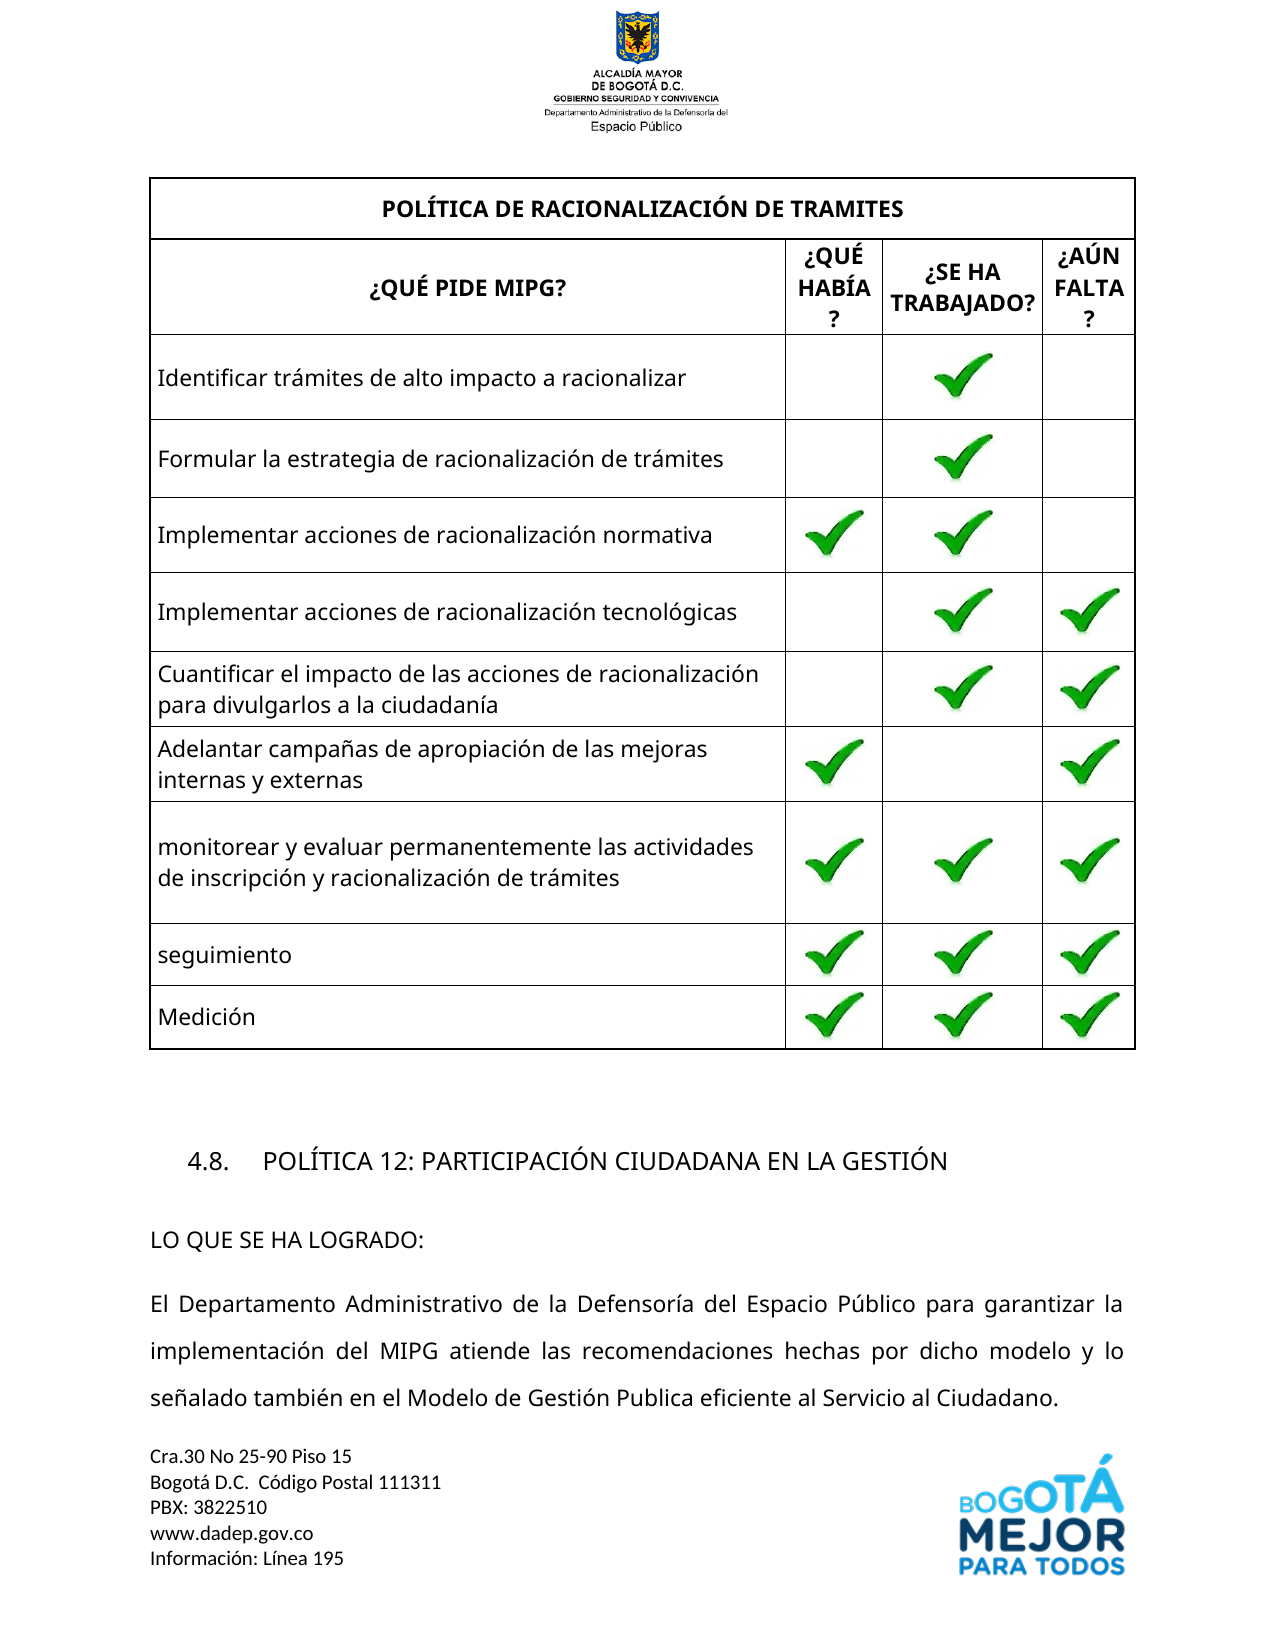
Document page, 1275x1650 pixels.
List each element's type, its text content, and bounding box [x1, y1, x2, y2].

table_cell [1043, 986, 1134, 1047]
table_cell [883, 652, 1042, 726]
table_cell Implementar acciones de racionalización tecnológicas [151, 573, 785, 651]
picture [801, 991, 866, 1043]
picture [930, 509, 995, 561]
table_cell Medición [151, 986, 785, 1047]
picture [536, 5, 737, 140]
picture [939, 1444, 1128, 1579]
picture [1057, 991, 1122, 1043]
picture [930, 432, 995, 485]
text El Departamento Administrativo de la Defensoría del Espacio Público para garantizar la implementación del MIPG atiende las recomendaciones hechas por dicho modelo y lo señalado también en el Modelo de Gestión Publica eficiente al Servicio al Ciudadano. [150, 1288, 1125, 1413]
table_cell [883, 924, 1042, 985]
table_cell [786, 420, 882, 497]
picture [930, 586, 995, 638]
table_cell [1043, 335, 1134, 419]
table_cell Formular la estrategia de racionalización de trámites [151, 420, 785, 497]
table_cell [1043, 727, 1134, 801]
picture [1057, 586, 1122, 638]
picture [930, 928, 995, 980]
table_cell [883, 573, 1042, 651]
picture [930, 836, 995, 888]
table_cell [883, 335, 1042, 419]
table_cell ¿AÚN FALTA? [1043, 240, 1134, 334]
table_cell ¿QUÉ PIDE MIPG? [151, 240, 785, 334]
table_cell Implementar acciones de racionalización normativa [151, 498, 785, 572]
picture [801, 928, 866, 980]
table_cell [883, 727, 1042, 801]
table_cell [1043, 498, 1134, 572]
picture [1057, 928, 1122, 980]
table_cell monitorear y evaluar permanentemente las actividades de inscripción y racionalización de trámites [151, 802, 785, 922]
table_cell ¿QUÉ HABÍA? [786, 240, 882, 334]
table_cell [883, 986, 1042, 1047]
table_header POLÍTICA DE RACIONALIZACIÓN DE TRAMITES [151, 179, 1134, 238]
table_cell [1043, 652, 1134, 726]
table_cell [786, 924, 882, 985]
table_cell [786, 727, 882, 801]
table_cell Adelantar campañas de apropiación de las mejoras internas y externas [151, 727, 785, 801]
table_cell [786, 498, 882, 572]
table_cell [1043, 573, 1134, 651]
table_cell [786, 573, 882, 651]
table_cell ¿SE HA TRABAJADO? [883, 240, 1042, 334]
picture [1057, 836, 1122, 888]
table_cell [786, 986, 882, 1047]
text LO QUE SE HA LOGRADO: [150, 1224, 1125, 1256]
picture [801, 509, 866, 561]
subtitle POLÍTICA 12: PARTICIPACIÓN CIUDADANA EN LA GESTIÓN [187, 1143, 1125, 1177]
table_cell seguimiento [151, 924, 785, 985]
picture [801, 737, 866, 790]
picture [1057, 663, 1122, 715]
table_cell [883, 498, 1042, 572]
table_cell [786, 335, 882, 419]
table_cell Identificar trámites de alto impacto a racionalizar [151, 335, 785, 419]
picture [801, 836, 866, 888]
table_cell [883, 802, 1042, 922]
table_cell [1043, 924, 1134, 985]
picture [930, 351, 995, 403]
table_cell Cuantificar el impacto de las acciones de racionalización para divulgarlos a la ciudadanía [151, 652, 785, 726]
table_cell [786, 802, 882, 922]
table_cell [883, 420, 1042, 497]
table_cell [1043, 802, 1134, 922]
picture [930, 991, 995, 1043]
table_cell [1043, 420, 1134, 497]
picture [1057, 737, 1122, 790]
table_cell [786, 652, 882, 726]
picture [930, 663, 995, 715]
